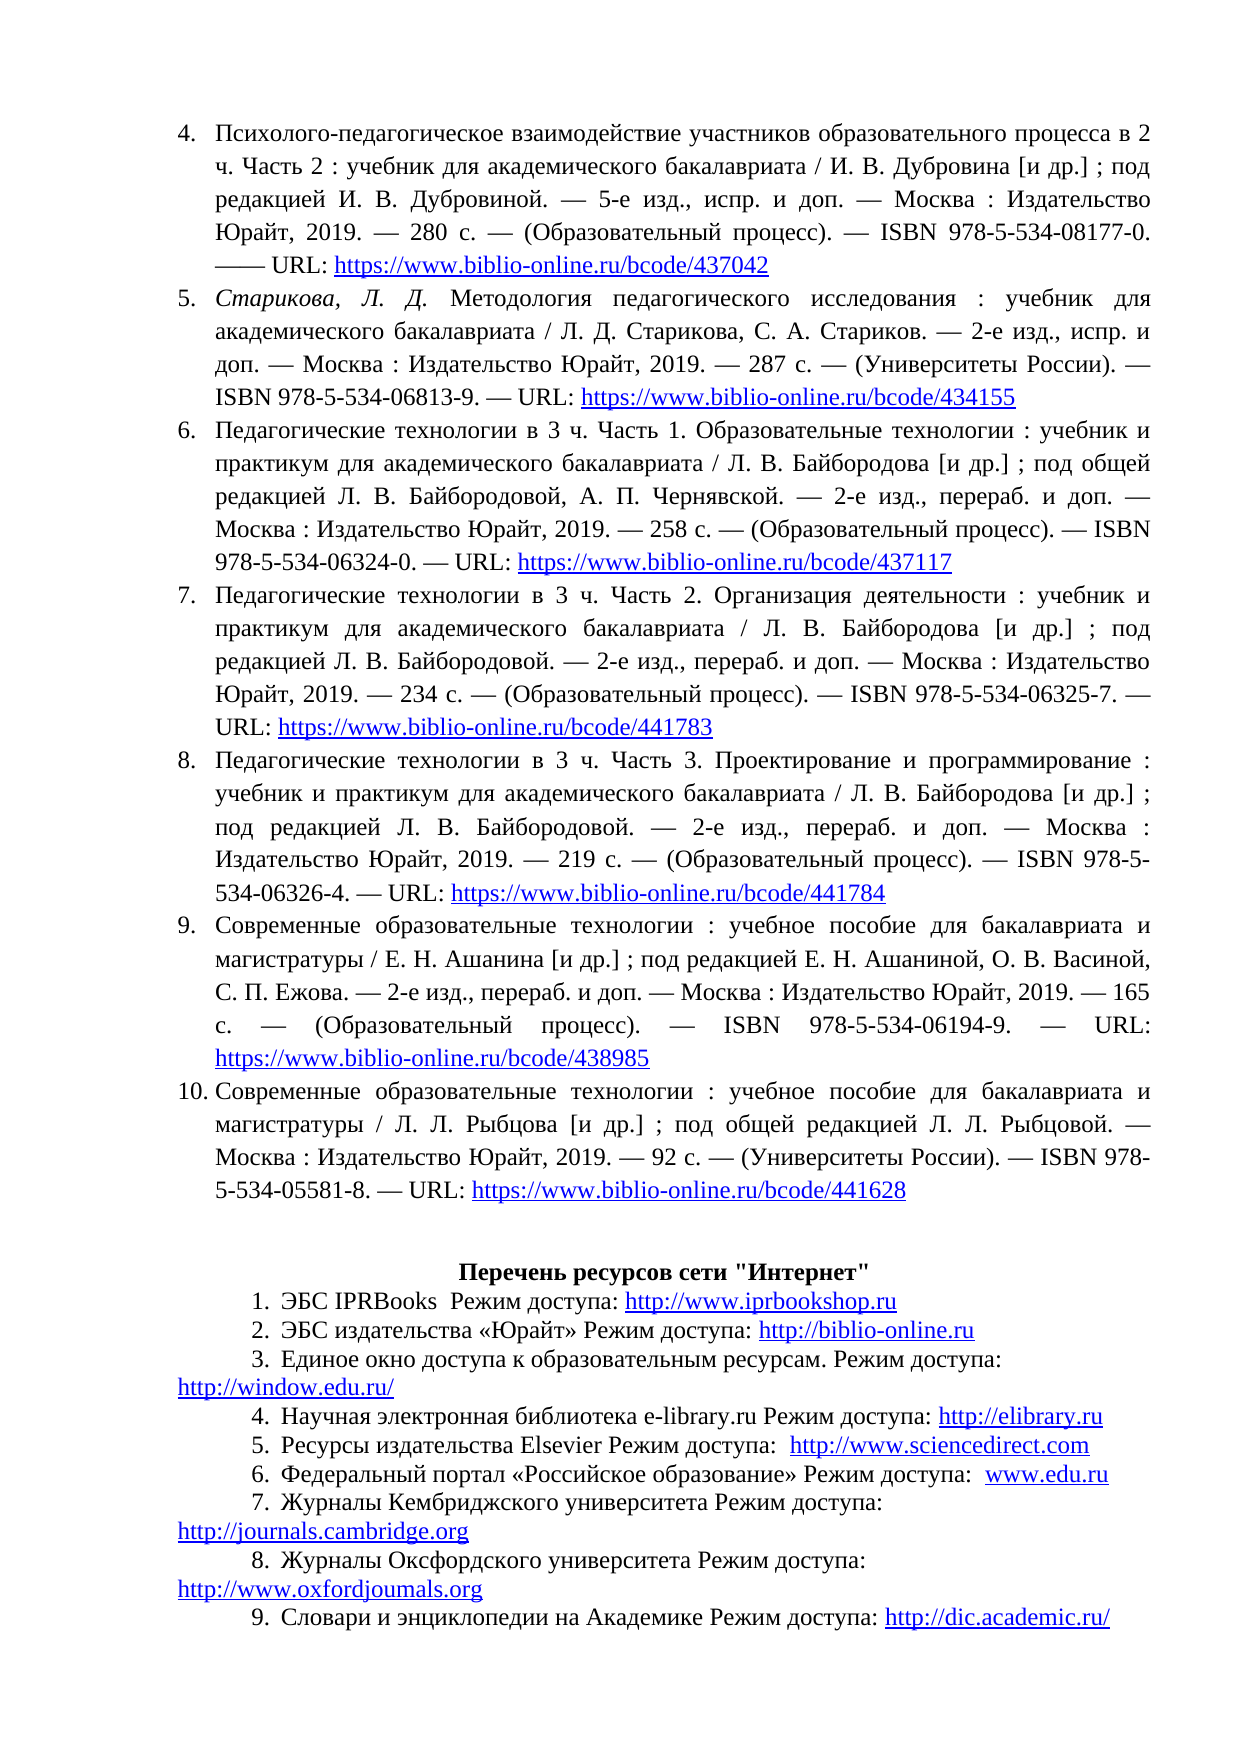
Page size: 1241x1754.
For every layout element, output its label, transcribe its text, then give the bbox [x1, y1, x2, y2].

list Педагогические технологии в 3 ч. Часть 1. Образовательные технологии : учебник и практикум для академического бакалавриата / Л. В. Байбородова [и др.] ; под общей редакцией Л. В. Байбородовой, А. П. Чернявской. — 2-е изд., перераб. и доп. — Москва : Издательство Юрайт, 2019. — 258 с. — (Образовательный процесс). — ISBN 978-5-534-06324-0. — URL: https://www.biblio-online.ru/bcode/437117 [177, 415, 1152, 576]
list Старикова, Л. Д. Методология педагогического исследования : учебник для академического бакалавриата / Л. Д. Старикова, С. А. Стариков. — 2-е изд., испр. и доп. — Москва : Издательство Юрайт, 2019. — 287 с. — (Университеты России). — ISBN 978-5-534-06813-9. — URL: https://www.biblio-online.ru/bcode/434155 [177, 283, 1152, 411]
list Современные образовательные технологии : учебное пособие для бакалавриата и магистратуры / Е. Н. Ашанина [и др.] ; под редакцией Е. Н. Ашаниной, О. В. Васиной, С. П. Ежова. — 2-е изд., перераб. и доп. — Москва : Издательство Юрайт, 2019. — 165 с. — (Образовательный процесс). — ISBN 978-5-534-06194-9. — URL: https://www.biblio-online.ru/bcode/438985 [177, 911, 1152, 1071]
list Научная электронная библиотека e-library.ru Режим доступа: http://elibrary.ru [177, 1401, 1152, 1430]
list Словари и энциклопедии на Академике Режим доступа: http://dic.academic.ru/ [177, 1602, 1152, 1631]
list Педагогические технологии в 3 ч. Часть 2. Организация деятельности : учебник и практикум для академического бакалавриата / Л. В. Байбородова [и др.] ; под редакцией Л. В. Байбородовой. — 2-е изд., перераб. и доп. — Москва : Издательство Юрайт, 2019. — 234 с. — (Образовательный процесс). — ISBN 978-5-534-06325-7. — URL: https://www.biblio-online.ru/bcode/441783 [177, 580, 1152, 741]
list Педагогические технологии в 3 ч. Часть 3. Проектирование и программирование : учебник и практикум для академического бакалавриата / Л. В. Байбородова [и др.] ; под редакцией Л. В. Байбородовой. — 2-е изд., перераб. и доп. — Москва : Издательство Юрайт, 2019. — 219 с. — (Образовательный процесс). — ISBN 978-5-534-06326-4. — URL: https://www.biblio-online.ru/bcode/441784 [177, 746, 1152, 906]
list Журналы Кембриджского университета Режим доступа: http://journals.cambridge.org [177, 1487, 1152, 1545]
text Перечень ресурсов сети "Интернет" [177, 1257, 1152, 1286]
list Единое окно доступа к образовательным ресурсам. Режим доступа: http://window.edu.ru/ [177, 1344, 1152, 1401]
list Федеральный портал «Российское образование» Режим доступа: www.edu.ru [177, 1459, 1152, 1487]
list Журналы Оксфордского университета Режим доступа: http://www.oxfordjoumals.org [177, 1545, 1152, 1602]
list ЭБС IPRBooks Режим доступа: http://www.iprbookshop.ru [177, 1286, 1152, 1315]
list Психолого-педагогическое взаимодействие участников образовательного процесса в 2 ч. Часть 2 : учебник для академического бакалавриата / И. В. Дубровина [и др.] ; под редакцией И. В. Дубровиной. — 5-е изд., испр. и доп. — Москва : Издательство Юрайт, 2019. — 280 с. — (Образовательный процесс). — ISBN 978-5-534-08177-0. —— URL: https://www.biblio-online.ru/bcode/437042 [177, 118, 1152, 279]
list ЭБС издательства «Юрайт» Режим доступа: http://biblio-online.ru [177, 1315, 1152, 1344]
list Ресурсы издательства Elsevier Режим доступа: http://www.sciencedirect.com [177, 1430, 1152, 1459]
list Современные образовательные технологии : учебное пособие для бакалавриата и магистратуры / Л. Л. Рыбцова [и др.] ; под общей редакцией Л. Л. Рыбцовой. — Москва : Издательство Юрайт, 2019. — 92 с. — (Университеты России). — ISBN 978-5-534-05581-8. — URL: https://www.biblio-online.ru/bcode/441628 [177, 1076, 1152, 1203]
